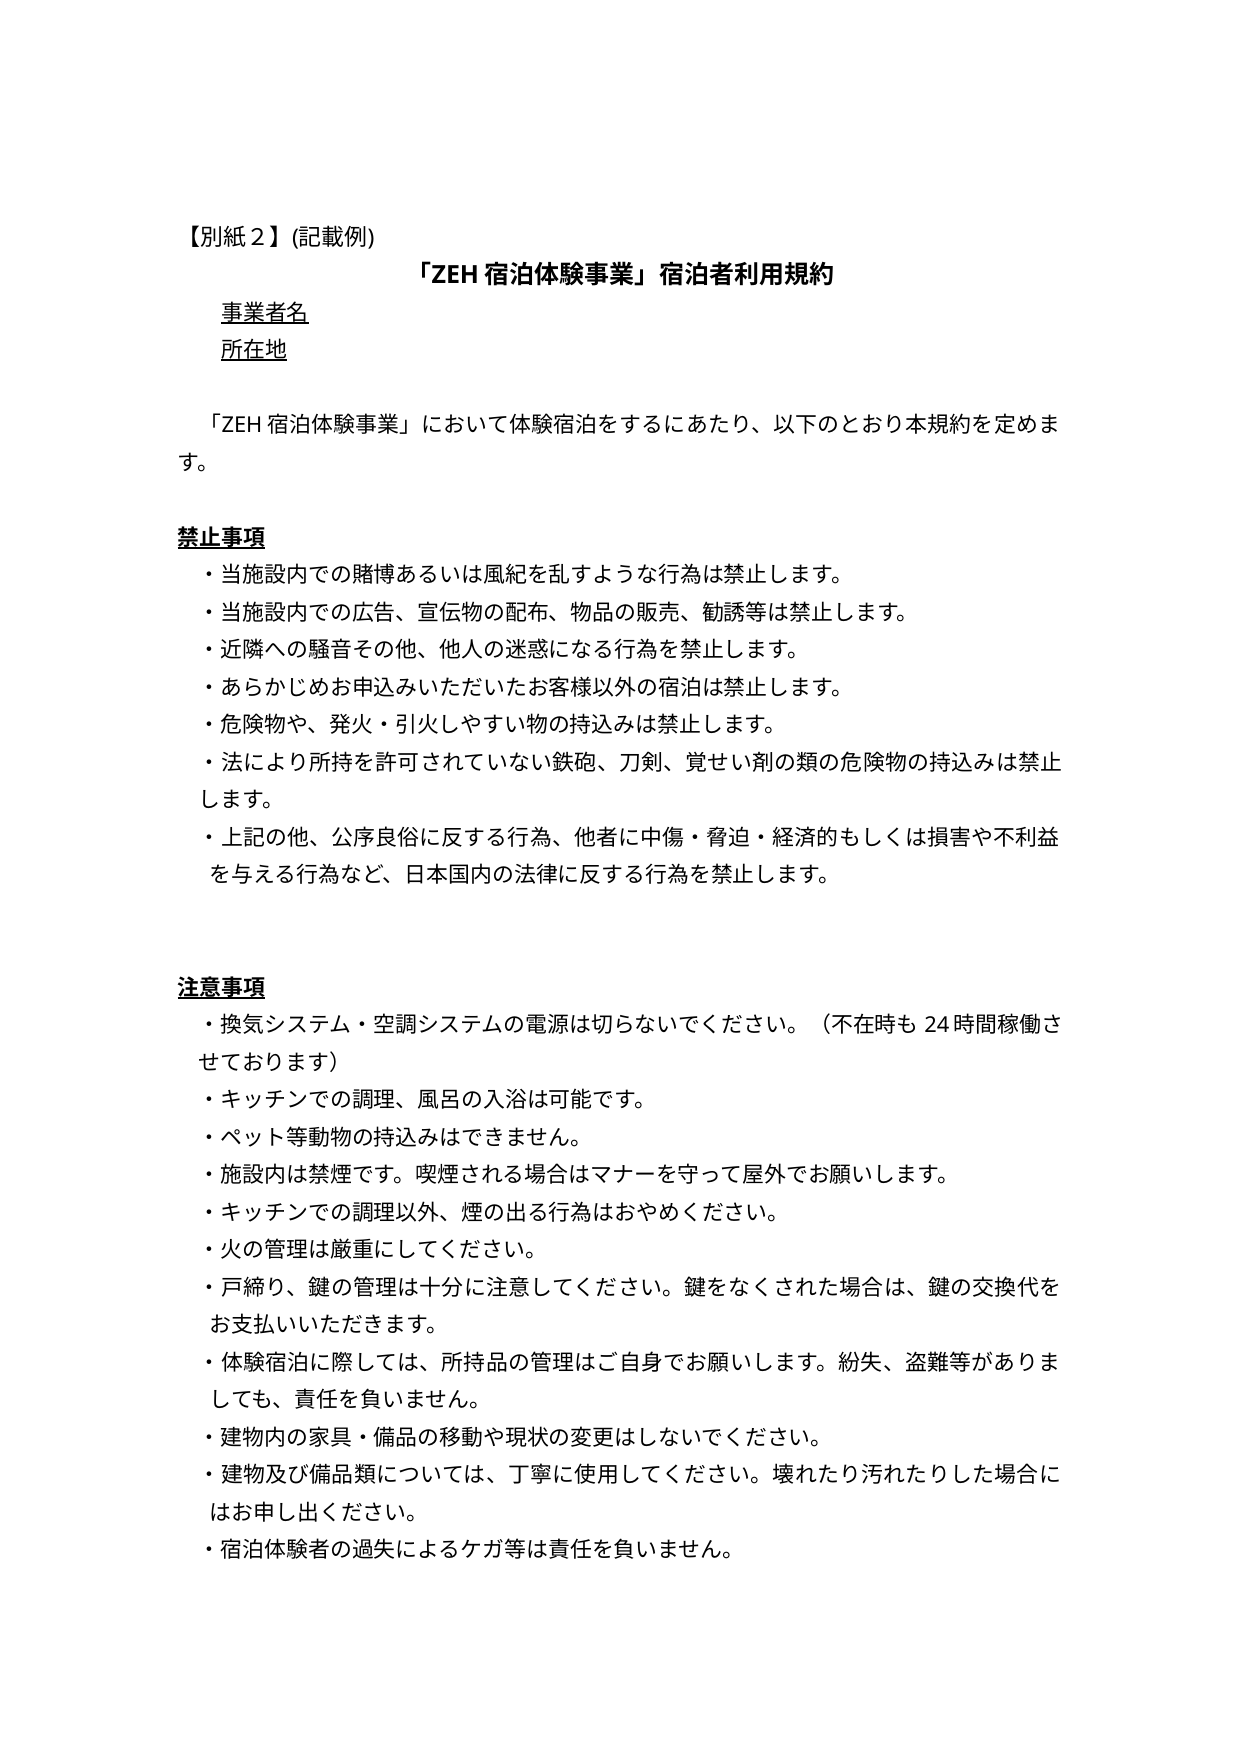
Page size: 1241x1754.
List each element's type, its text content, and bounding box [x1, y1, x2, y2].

text 所在地 [221, 329, 1063, 367]
text ・建物内の家具・備品の移動や現状の変更はしないでください。 [199, 1417, 1063, 1454]
text ・キッチンでの調理、風呂の入浴は可能です。 [199, 1079, 1063, 1117]
text ・施設内は禁煙です。喫煙される場合はマナーを守って屋外でお願いします。 [199, 1154, 1063, 1192]
text 禁止事項 [177, 517, 1063, 554]
text 【別紙２】(記載例) [177, 217, 1063, 254]
text 事業者名 [221, 292, 1063, 329]
text ・火の管理は厳重にしてください。 [199, 1229, 1063, 1267]
text ・近隣への騒音その他、他人の迷惑になる行為を禁止します。 [199, 629, 1063, 667]
text ・当施設内での賭博あるいは風紀を乱すような行為は禁止します。 [199, 554, 1063, 592]
text ・戸締り、鍵の管理は十分に注意してください。鍵をなくされた場合は、鍵の交換代をお支払いいただきます。 [199, 1267, 1063, 1342]
text ・上記の他、公序良俗に反する行為、他者に中傷・脅迫・経済的もしくは損害や不利益を与える行為など、日本国内の法律に反する行為を禁止します。 [199, 817, 1063, 892]
text ・法により所持を許可されていない鉄砲、刀剣、覚せい剤の類の危険物の持込みは禁止します。 [199, 742, 1063, 817]
text ・宿泊体験者の過失によるケガ等は責任を負いません。 [199, 1529, 1063, 1567]
text ・換気システム・空調システムの電源は切らないでください。（不在時も24時間稼働させております） [199, 1004, 1063, 1079]
text ・体験宿泊に際しては、所持品の管理はご自身でお願いします。紛失、盗難等がありましても、責任を負いません。 [199, 1342, 1063, 1417]
text ・キッチンでの調理以外、煙の出る行為はおやめください。 [199, 1192, 1063, 1229]
text ・危険物や、発火・引火しやすい物の持込みは禁止します。 [199, 704, 1063, 742]
text ・当施設内での広告、宣伝物の配布、物品の販売、勧誘等は禁止します。 [199, 592, 1063, 629]
text ・あらかじめお申込みいただいたお客様以外の宿泊は禁止します。 [199, 667, 1063, 704]
text ・ペット等動物の持込みはできません。 [199, 1117, 1063, 1154]
text 「ZEH宿泊体験事業」において体験宿泊をするにあたり、以下のとおり本規約を定めます。 [177, 404, 1063, 479]
text ・建物及び備品類については、丁寧に使用してください。壊れたり汚れたりした場合にはお申し出ください。 [199, 1454, 1063, 1529]
text 注意事項 [177, 967, 1063, 1004]
text 「ZEH宿泊体験事業」宿泊者利用規約 [177, 254, 1063, 292]
